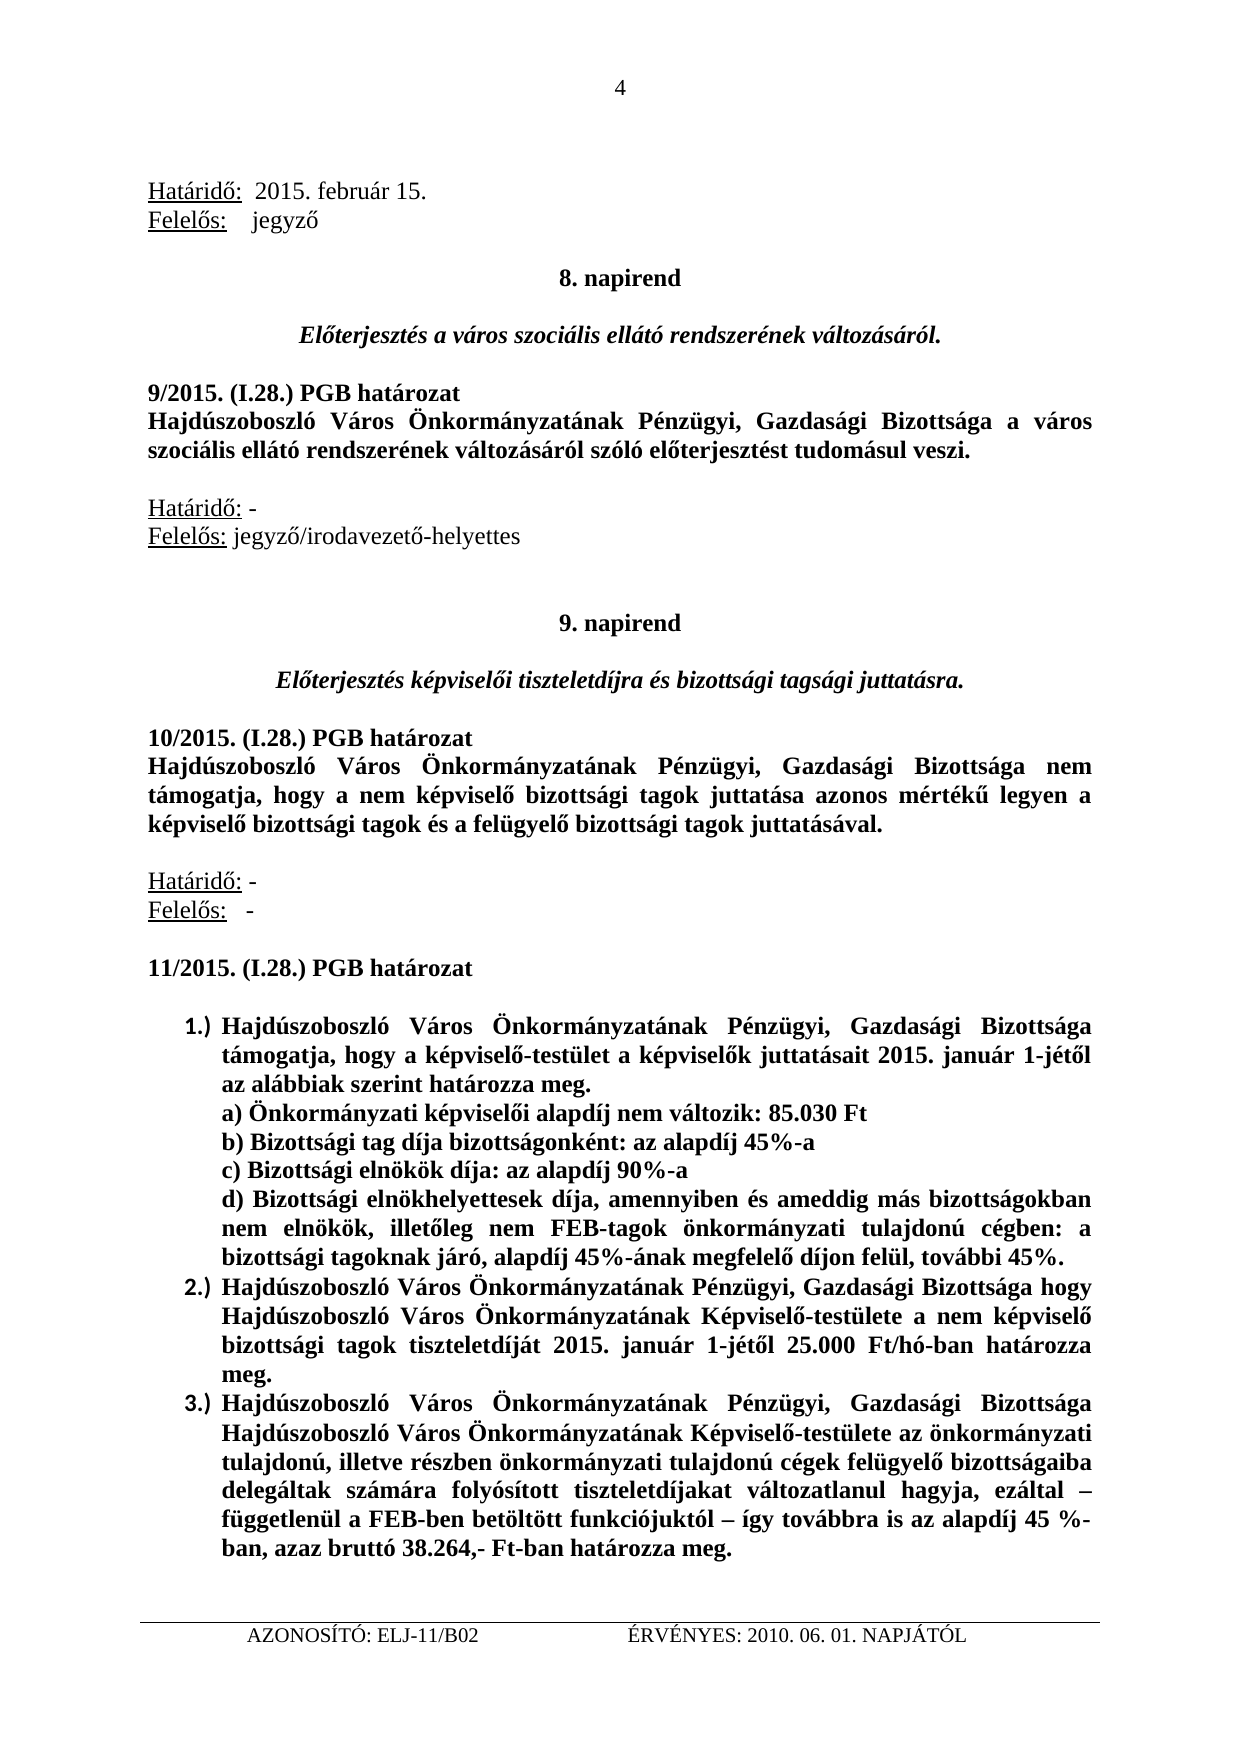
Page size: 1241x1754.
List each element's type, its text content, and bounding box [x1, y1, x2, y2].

text b) Bizottsági tag díja bizottságonként: az alapdíj 45%-a [221, 1127, 1093, 1156]
text Határidő: - [148, 866, 1093, 895]
text Felelős: - [148, 895, 1093, 924]
text 8. napirend [148, 263, 1093, 291]
text 9/2015. (I.28.) PGB határozat [148, 378, 1093, 406]
text Határidő: - [148, 493, 1093, 521]
text 10/2015. (I.28.) PGB határozat [148, 723, 1093, 751]
text c) Bizottsági elnökök díja: az alapdíj 90%-a [221, 1156, 1093, 1184]
text Hajdúszoboszló Város Önkormányzatának Pénzügyi, Gazdasági Bizottsága nem támogatja, hogy a nem képviselő bizottsági tagok juttatása azonos mértékű legyen a képviselő bizottsági tagok és a felügyelő bizottsági tagok juttatásával. [148, 751, 1093, 838]
list Hajdúszoboszló Város Önkormányzatának Pénzügyi, Gazdasági Bizottsága hogy Hajdúszoboszló Város Önkormányzatának Képviselő-testülete a nem képviselő bizottsági tagok tiszteletdíját 2015. január 1-jétől 25.000 Ft/hó-ban határozza meg. [184, 1271, 1093, 1387]
list Hajdúszoboszló Város Önkormányzatának Pénzügyi, Gazdasági Bizottsága támogatja, hogy a képviselő-testület a képviselők juttatásait 2015. január 1-jétől az alábbiak szerint határozza meg. [184, 1010, 1093, 1098]
list Hajdúszoboszló Város Önkormányzatának Pénzügyi, Gazdasági Bizottsága Hajdúszoboszló Város Önkormányzatának Képviselő-testülete az önkormányzati tulajdonú, illetve részben önkormányzati tulajdonú cégek felügyelő bizottságaiba delegáltak számára folyósított tiszteletdíjakat változatlanul hagyja, ezáltal – függetlenül a FEB-ben betöltött funkciójuktól – így továbbra is az alapdíj 45 %-ban, azaz bruttó 38.264,- Ft-ban határozza meg. [184, 1387, 1093, 1562]
text Hajdúszoboszló Város Önkormányzatának Pénzügyi, Gazdasági Bizottsága a város szociális ellátó rendszerének változásáról szóló előterjesztést tudomásul veszi. [148, 406, 1093, 464]
text 11/2015. (I.28.) PGB határozat [148, 953, 1093, 981]
text a) Önkormányzati képviselői alapdíj nem változik: 85.030 Ft [221, 1098, 1093, 1127]
text Előterjesztés képviselői tiszteletdíjra és bizottsági tagsági juttatásra. [148, 665, 1093, 694]
text Határidő: 2015. február 15. [148, 176, 1093, 205]
text Előterjesztés a város szociális ellátó rendszerének változásáról. [148, 320, 1093, 349]
text Felelős: jegyző/irodavezető-helyettes [148, 521, 1093, 550]
text d) Bizottsági elnökhelyettesek díja, amennyiben és ameddig más bizottságokban nem elnökök, illetőleg nem FEB-tagok önkormányzati tulajdonú cégben: a bizottsági tagoknak járó, alapdíj 45%-ának megfelelő díjon felül, további 45%. [221, 1184, 1093, 1271]
text 9. napirend [148, 608, 1093, 636]
text Felelős: jegyző [148, 205, 1093, 234]
